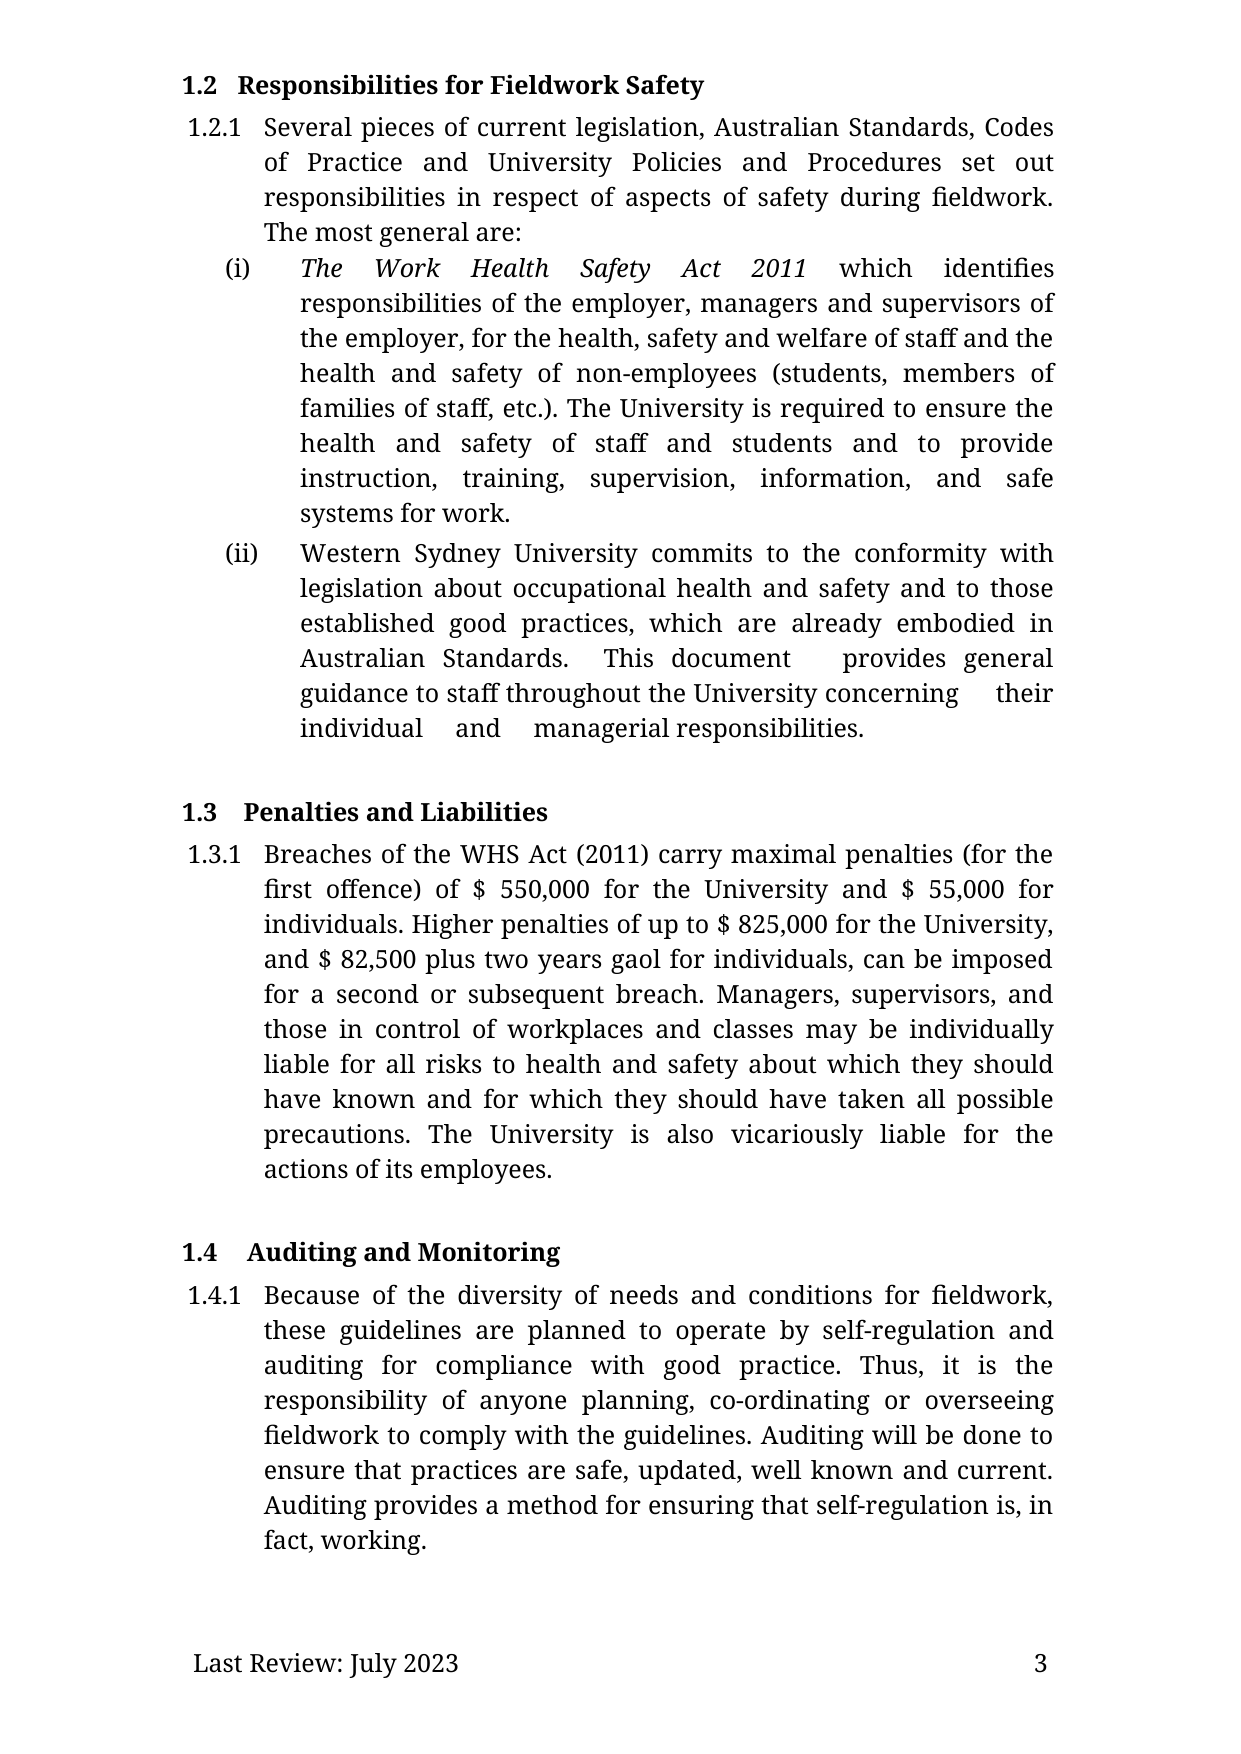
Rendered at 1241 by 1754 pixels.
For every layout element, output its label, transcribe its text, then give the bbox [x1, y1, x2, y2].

list The Work Health Safety Act 2011 which identifies responsibilities of the employer, managers and supervisors of the employer, for the health, safety and welfare of staff and the health and safety of non-employees (students, members of families of staff, etc.). The University is required to ensure the health and safety of staff and students and to provide instruction, training, supervision, information, and safe systems for work. [225, 250, 1054, 529]
text 1.3.1 Breaches of the WHS Act (2011) carry maximal penalties (for the first offence) of $ 550,000 for the University and $ 55,000 for individuals. Higher penalties of up to $ 825,000 for the University, and $ 82,500 plus two years gaol for individuals, can be imposed for a second or subsequent breach. Managers, supervisors, and those in control of workplaces and classes may be individually liable for all risks to health and safety about which they should have known and for which they should have taken all possible precautions. The University is also vicariously liable for the actions of its employees. [187, 837, 1054, 1186]
subtitle 1.2 Responsibilities for Fieldwork Safety [150, 68, 1054, 102]
text 1.4.1 Because of the diversity of needs and conditions for fieldwork, these guidelines are planned to operate by self-regulation and auditing for compliance with good practice. Thus, it is the responsibility of anyone planning, co-ordinating or overseeing fieldwork to comply with the guidelines. Auditing will be done to ensure that practices are safe, updated, well known and current. Auditing provides a method for ensuring that self-regulation is, in fact, working. [187, 1277, 1054, 1556]
subtitle 1.3 Penalties and Liabilities [150, 794, 1054, 828]
text 1.2.1 Several pieces of current legislation, Australian Standards, Codes of Practice and University Policies and Procedures set out responsibilities in respect of aspects of safety during fieldwork. The most general are: [187, 110, 1054, 249]
list Western Sydney University commits to the conformity with legislation about occupational health and safety and to those established good practices, which are already embodied in Australian Standards. This document provides general guidance to staff throughout the University concerning their individual and managerial responsibilities. [225, 536, 1054, 745]
subtitle 1.4 Auditing and Monitoring [150, 1235, 1054, 1269]
